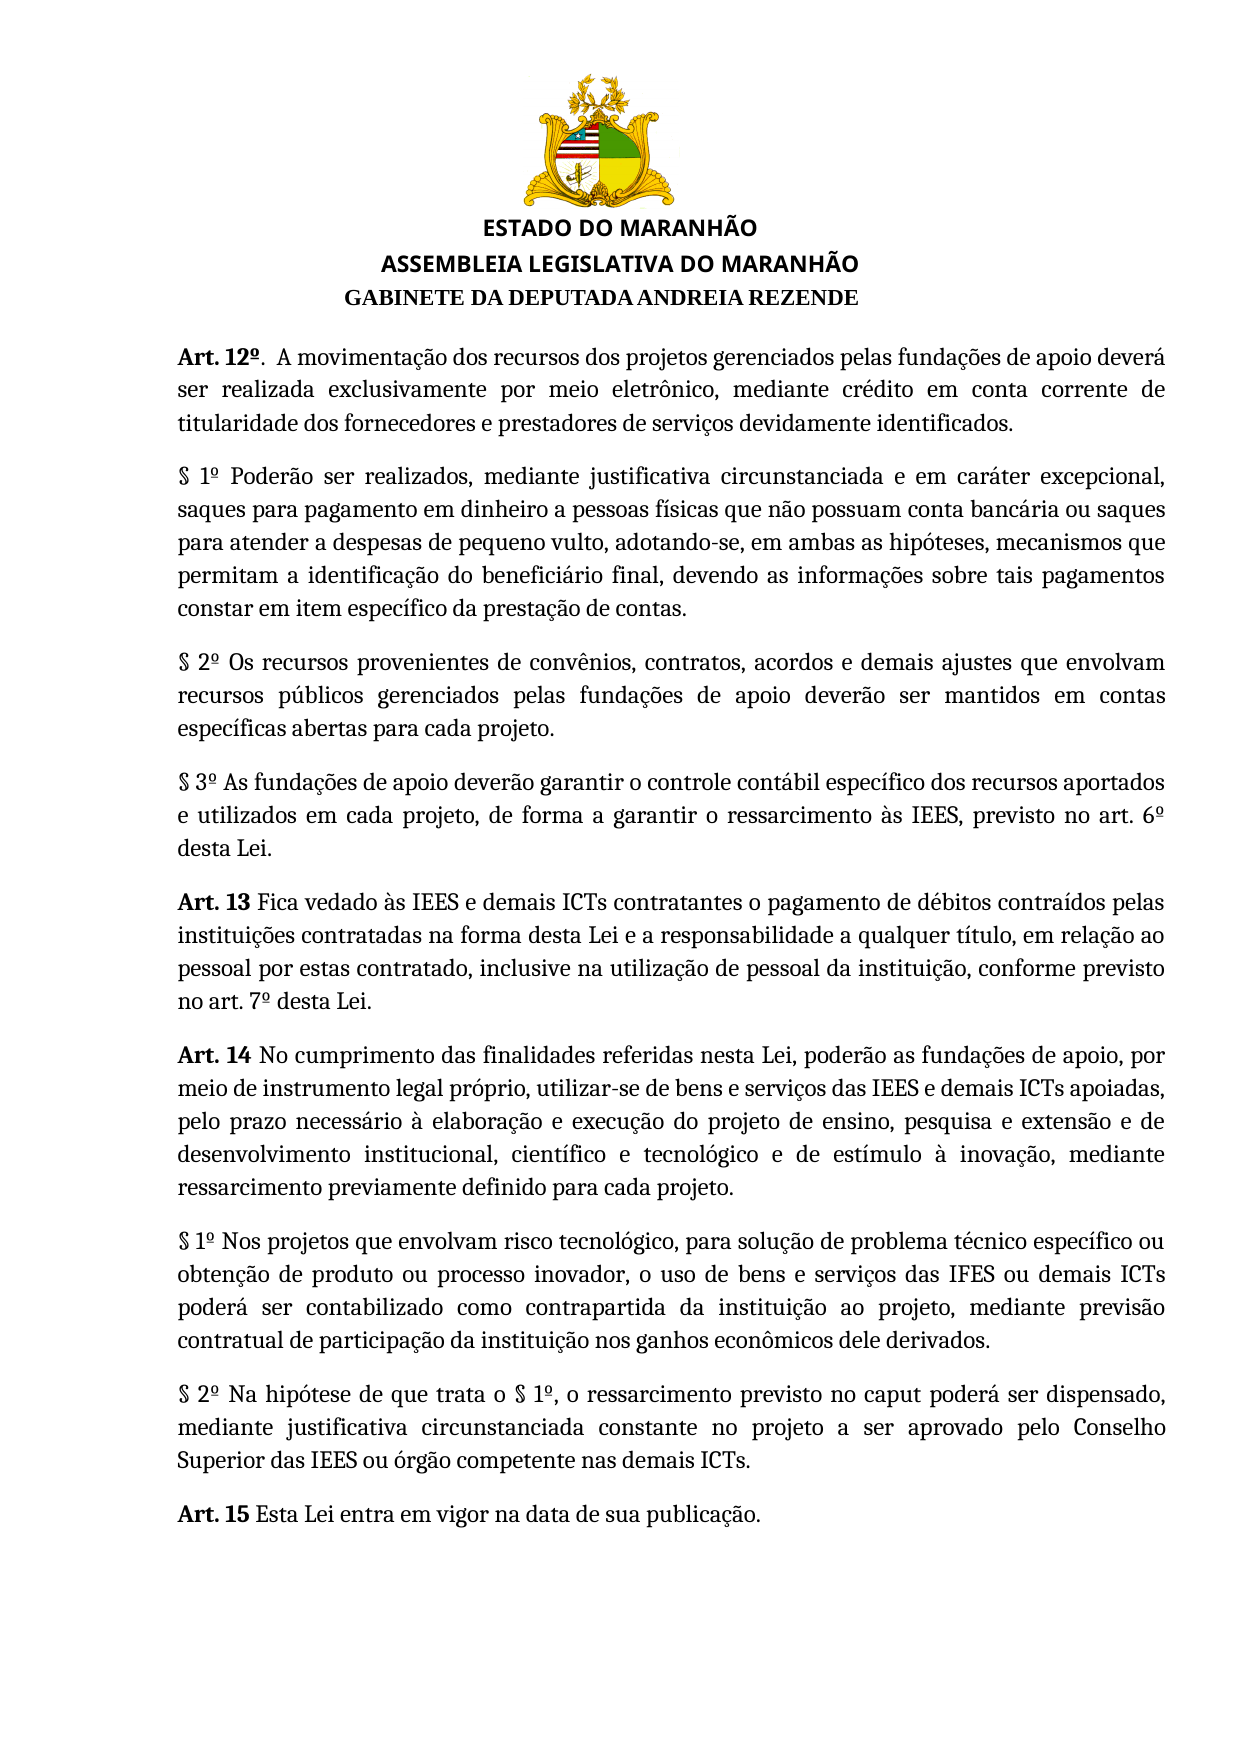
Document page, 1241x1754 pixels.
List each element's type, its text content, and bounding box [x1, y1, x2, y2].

text Art. 15 Esta Lei entra em vigor na data de sua publicação. [177, 1500, 1167, 1528]
text § 2º Na hipótese de que trata o § 1º, o ressarcimento previsto no caput poderá ser dispensado, mediante justificativa circunstanciada constante no projeto a ser aprovado pelo Conselho Superior das IEES ou órgão competente nas demais ICTs. [177, 1380, 1167, 1474]
text Art. 14 No cumprimento das finalidades referidas nesta Lei, poderão as fundações de apoio, por meio de instrumento legal próprio, utilizar-se de bens e serviços das IEES e demais ICTs apoiadas, pelo prazo necessário à elaboração e execução do projeto de ensino, pesquisa e extensão e de desenvolvimento institucional, científico e tecnológico e de estímulo à inovação, mediante ressarcimento previamente definido para cada projeto. [177, 1041, 1167, 1202]
picture [523, 73, 680, 209]
text § 2º Os recursos provenientes de convênios, contratos, acordos e demais ajustes que envolvam recursos públicos gerenciados pelas fundações de apoio deverão ser mantidos em contas específicas abertas para cada projeto. [177, 648, 1167, 743]
text Art. 12º. A movimentação dos recursos dos projetos gerenciados pelas fundações de apoio deverá ser realizada exclusivamente por meio eletrônico, mediante crédito em conta corrente de titularidade dos fornecedores e prestadores de serviços devidamente identificados. [177, 342, 1167, 437]
text § 3º As fundações de apoio deverão garantir o controle contábil específico dos recursos aportados e utilizados em cada projeto, de forma a garantir o ressarcimento às IEES, previsto no art. 6º desta Lei. [177, 768, 1167, 863]
text § 1º Nos projetos que envolvam risco tecnológico, para solução de problema técnico específico ou obtenção de produto ou processo inovador, o uso de bens e serviços das IFES ou demais ICTs poderá ser contabilizado como contrapartida da instituição ao projeto, mediante previsão contratual de participação da instituição nos ganhos econômicos dele derivados. [177, 1227, 1167, 1355]
text § 1º Poderão ser realizados, mediante justificativa circunstanciada e em caráter excepcional, saques para pagamento em dinheiro a pessoas físicas que não possuam conta bancária ou saques para atender a despesas de pequeno vulto, adotando-se, em ambas as hipóteses, mecanismos que permitam a identificação do beneficiário final, devendo as informações sobre tais pagamentos constar em item específico da prestação de contas. [177, 462, 1167, 623]
text Art. 13 Fica vedado às IEES e demais ICTs contratantes o pagamento de débitos contraídos pelas instituições contratadas na forma desta Lei e a responsabilidade a qualquer título, em relação ao pessoal por estas contratado, inclusive na utilização de pessoal da instituição, conforme previsto no art. 7º desta Lei. [177, 888, 1167, 1016]
